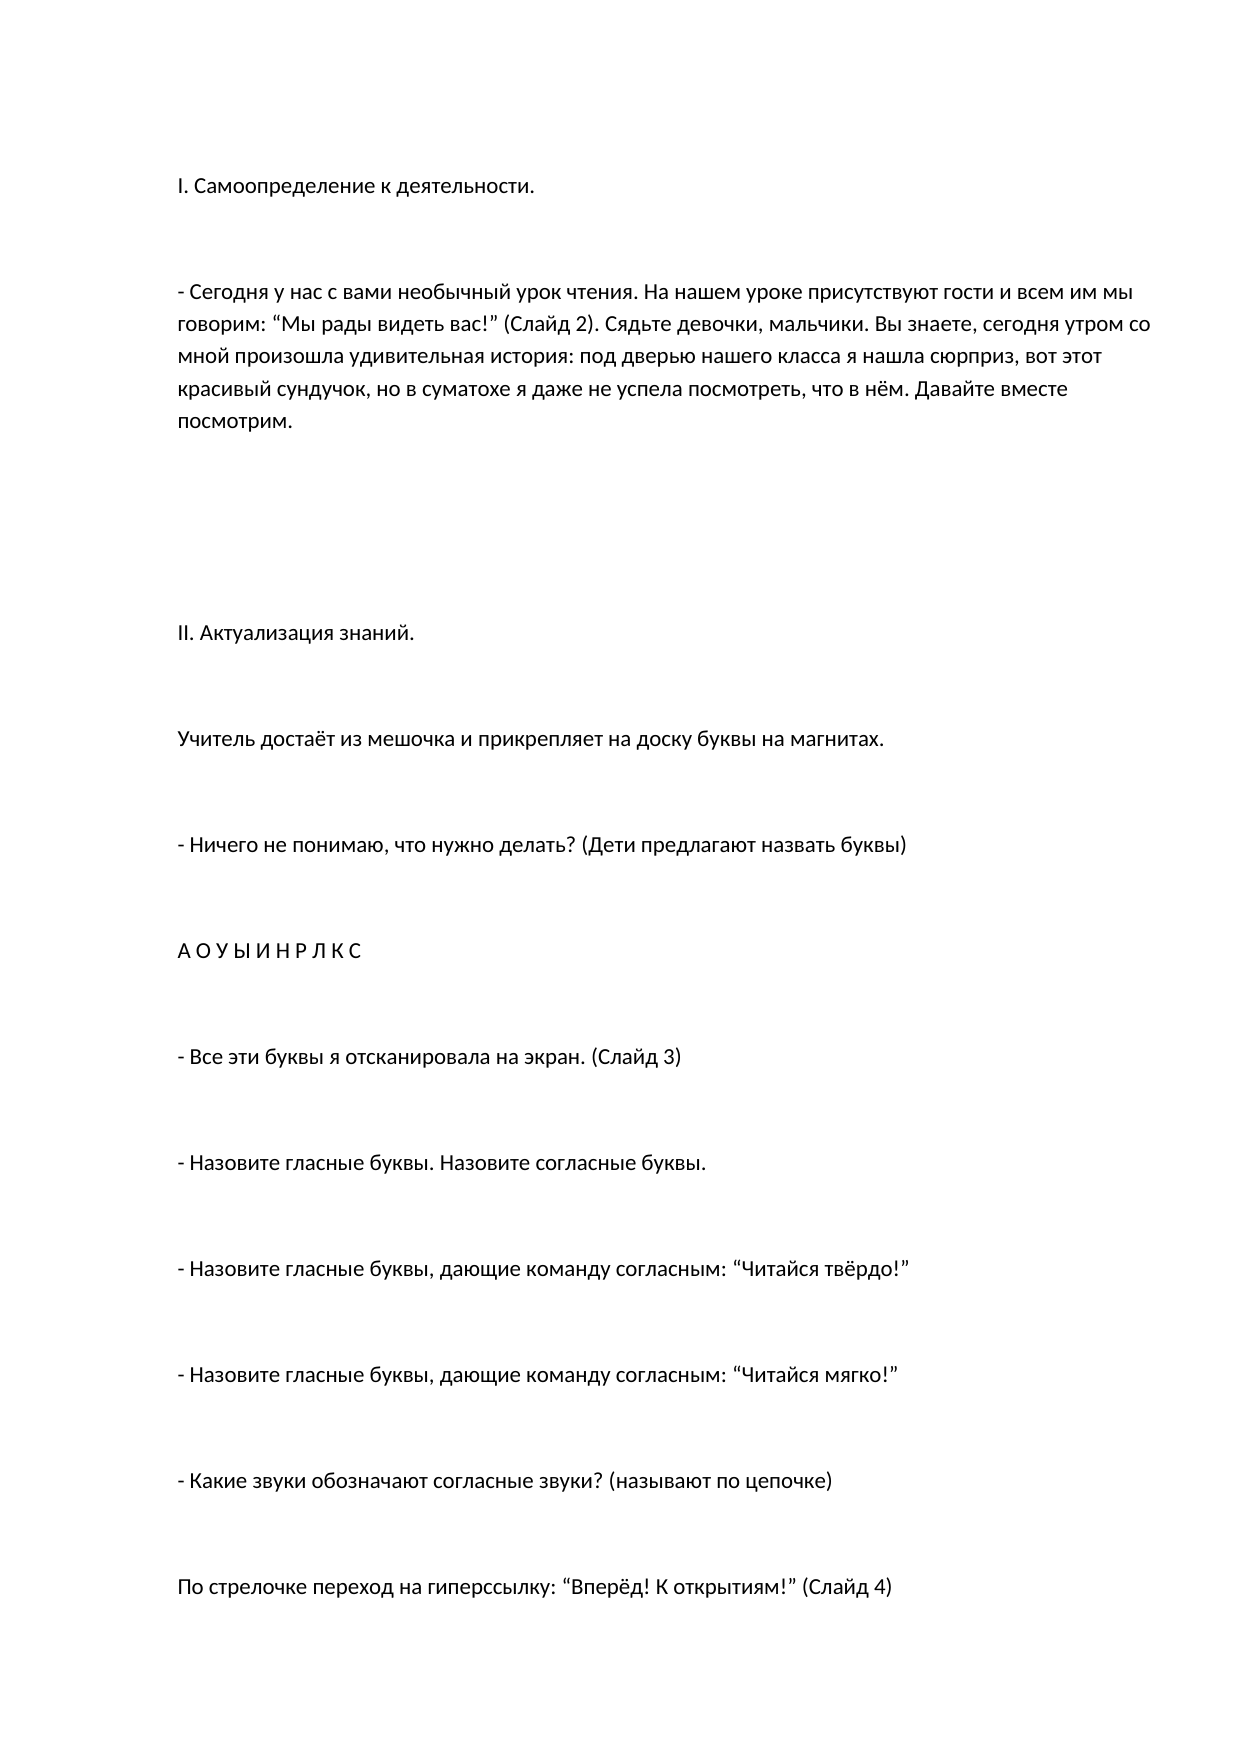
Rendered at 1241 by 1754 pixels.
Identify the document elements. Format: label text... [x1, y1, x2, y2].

text Учитель достаёт из мешочка и прикрепляет на доску буквы на магнитах. [177, 724, 1152, 752]
text - Ничего не понимаю, что нужно делать? (Дети предлагают назвать буквы) [177, 830, 1152, 858]
text По стрелочке переход на гиперссылку: “Вперёд! К открытиям!” (Слайд 4) [177, 1572, 1152, 1600]
text - Какие звуки обозначают согласные звуки? (называют по цепочке) [177, 1466, 1152, 1494]
text А О У Ы И Н Р Л К С [177, 936, 1152, 964]
text - Назовите гласные буквы. Назовите согласные буквы. [177, 1148, 1152, 1176]
text - Назовите гласные буквы, дающие команду согласным: “Читайся мягко!” [177, 1360, 1152, 1388]
text - Все эти буквы я отсканировала на экран. (Слайд 3) [177, 1042, 1152, 1070]
text - Сегодня у нас с вами необычный урок чтения. На нашем уроке присутствуют гости и всем им мы говорим: “Мы рады видеть вас!” (Слайд 2). Сядьте девочки, мальчики. Вы знаете, сегодня утром со мной произошла удивительная история: под дверью нашего класса я нашла сюрприз, вот этот красивый сундучок, но в суматохе я даже не успела посмотреть, что в нём. Давайте вместе посмотрим. [177, 277, 1152, 434]
text II. Актуализация знаний. [177, 618, 1152, 646]
text - Назовите гласные буквы, дающие команду согласным: “Читайся твёрдо!” [177, 1254, 1152, 1282]
text I. Самоопределение к деятельности. [177, 171, 1152, 199]
